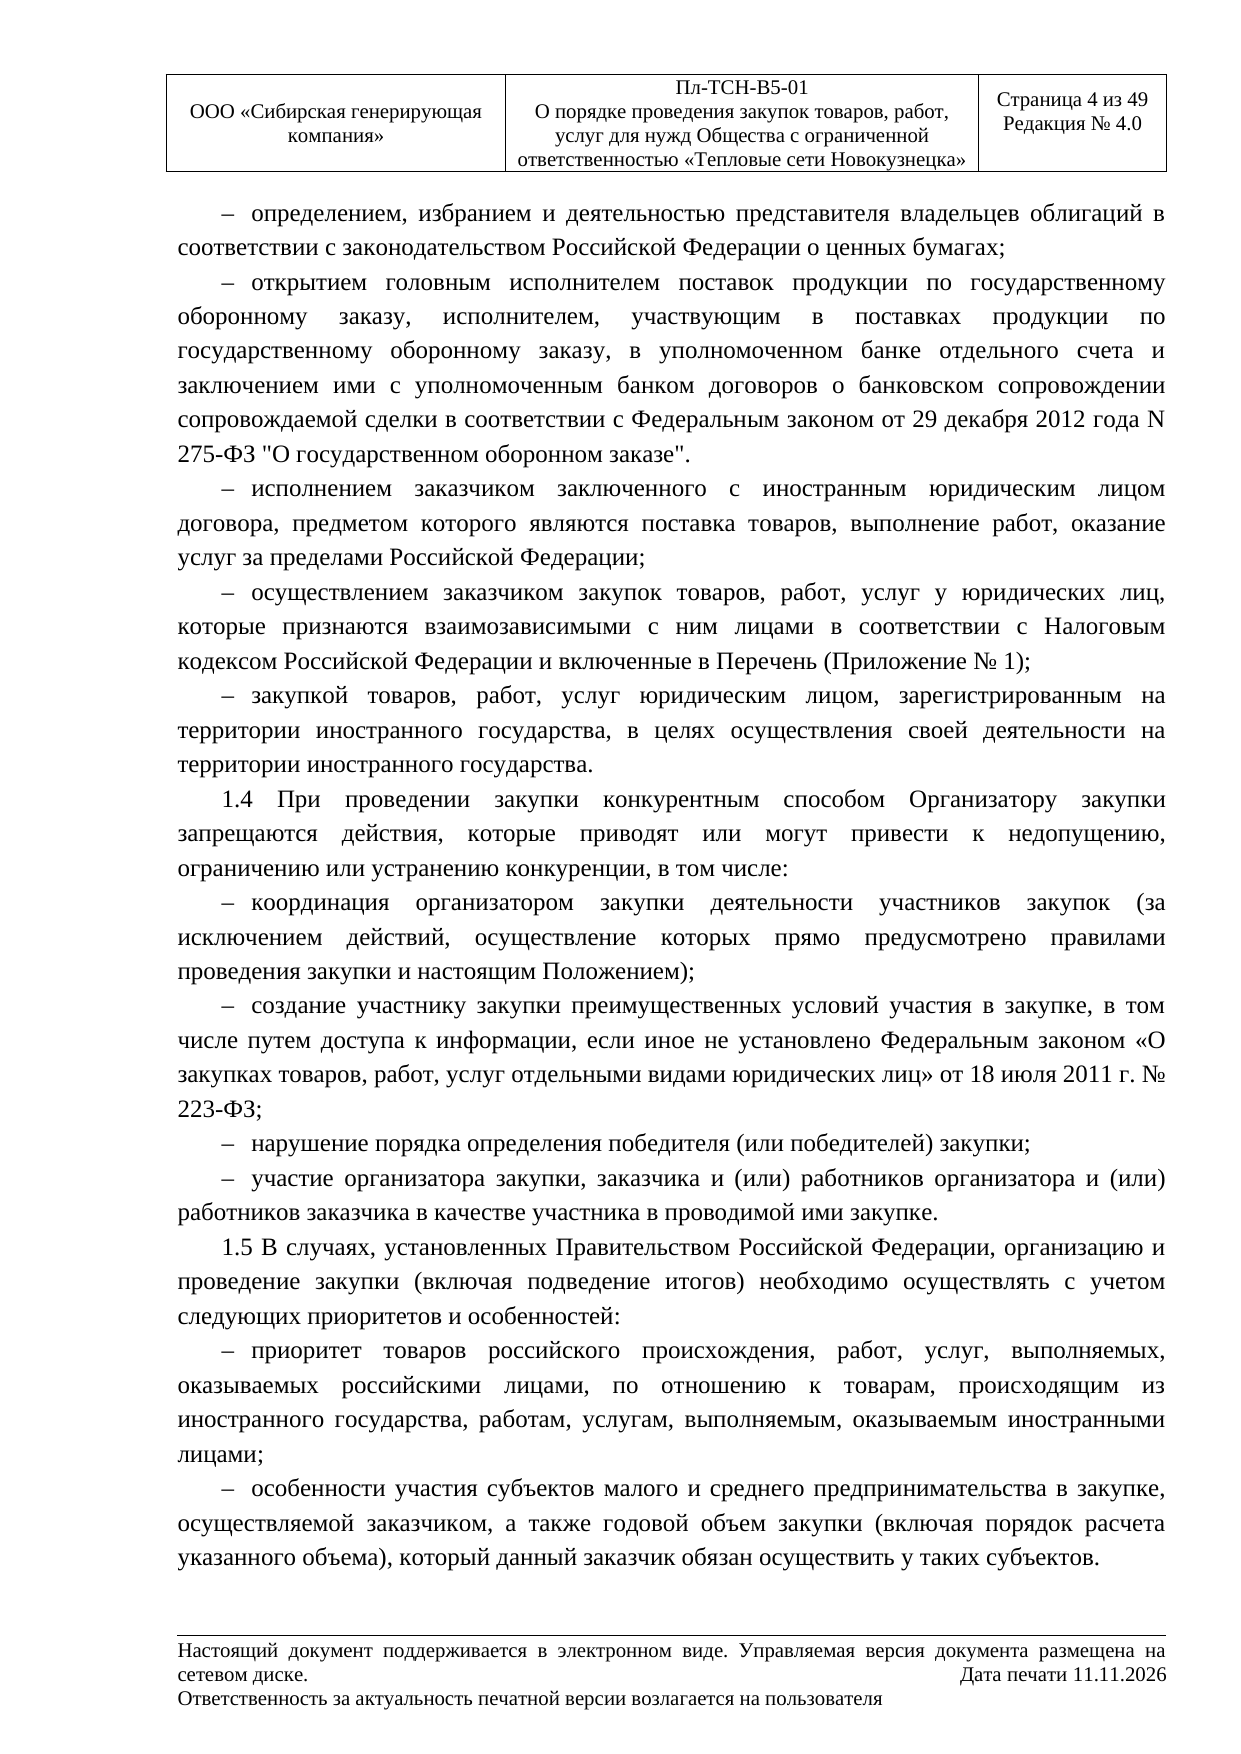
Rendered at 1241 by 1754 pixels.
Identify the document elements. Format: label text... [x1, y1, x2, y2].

text 1.4 При проведении закупки конкурентным способом Организатору закупки запрещаются действия, которые приводят или могут привести к недопущению, ограничению или устранению конкуренции, в том числе: [177, 784, 1166, 881]
list создание участнику закупки преимущественных условий участия в закупке, в том числе путем доступа к информации, если иное не установлено Федеральным законом «О закупках товаров, работ, услуг отдельными видами юридических лиц» от 18 июля 2011 г. № 223-ФЗ; [177, 991, 1166, 1123]
list определением, избранием и деятельностью представителя владельцев облигаций в соответствии с законодательством Российской Федерации о ценных бумагах; [177, 198, 1166, 261]
list исполнением заказчиком заключенного с иностранным юридическим лицом договора, предметом которого являются поставка товаров, выполнение работ, оказание услуг за пределами Российской Федерации; [177, 473, 1166, 571]
list координация организатором закупки деятельности участников закупок (за исключением действий, осуществление которых прямо предусмотрено правилами проведения закупки и настоящим Положением); [177, 887, 1166, 985]
list участие организатора закупки, заказчика и (или) работников организатора и (или) работников заказчика в качестве участника в проводимой ими закупке. [177, 1163, 1166, 1226]
list закупкой товаров, работ, услуг юридическим лицом, зарегистрированным на территории иностранного государства, в целях осуществления своей деятельности на территории иностранного государства. [177, 680, 1166, 778]
list приоритет товаров российского происхождения, работ, услуг, выполняемых, оказываемых российскими лицами, по отношению к товарам, происходящим из иностранного государства, работам, услугам, выполняемым, оказываемым иностранными лицами; [177, 1335, 1166, 1468]
list нарушение порядка определения победителя (или победителей) закупки; [177, 1128, 1166, 1157]
list осуществлением заказчиком закупок товаров, работ, услуг у юридических лиц, которые признаются взаимозависимыми с ним лицами в соответствии с Налоговым кодексом Российской Федерации и включенные в Перечень (Приложение № 1); [177, 577, 1166, 674]
list особенности участия субъектов малого и среднего предпринимательства в закупке, осуществляемой заказчиком, а также годовой объем закупки (включая порядок расчета указанного объема), который данный заказчик обязан осуществить у таких субъектов. [177, 1473, 1166, 1571]
text 1.5 В случаях, установленных Правительством Российской Федерации, организацию и проведение закупки (включая подведение итогов) необходимо осуществлять с учетом следующих приоритетов и особенностей: [177, 1232, 1166, 1330]
list открытием головным исполнителем поставок продукции по государственному оборонному заказу, исполнителем, участвующим в поставках продукции по государственному оборонному заказу, в уполномоченном банке отдельного счета и заключением ими с уполномоченным банком договоров о банковском сопровождении сопровождаемой сделки в соответствии с Федеральным законом от 29 декабря 2012 года N 275-ФЗ "О государственном оборонном заказе". [177, 267, 1166, 468]
